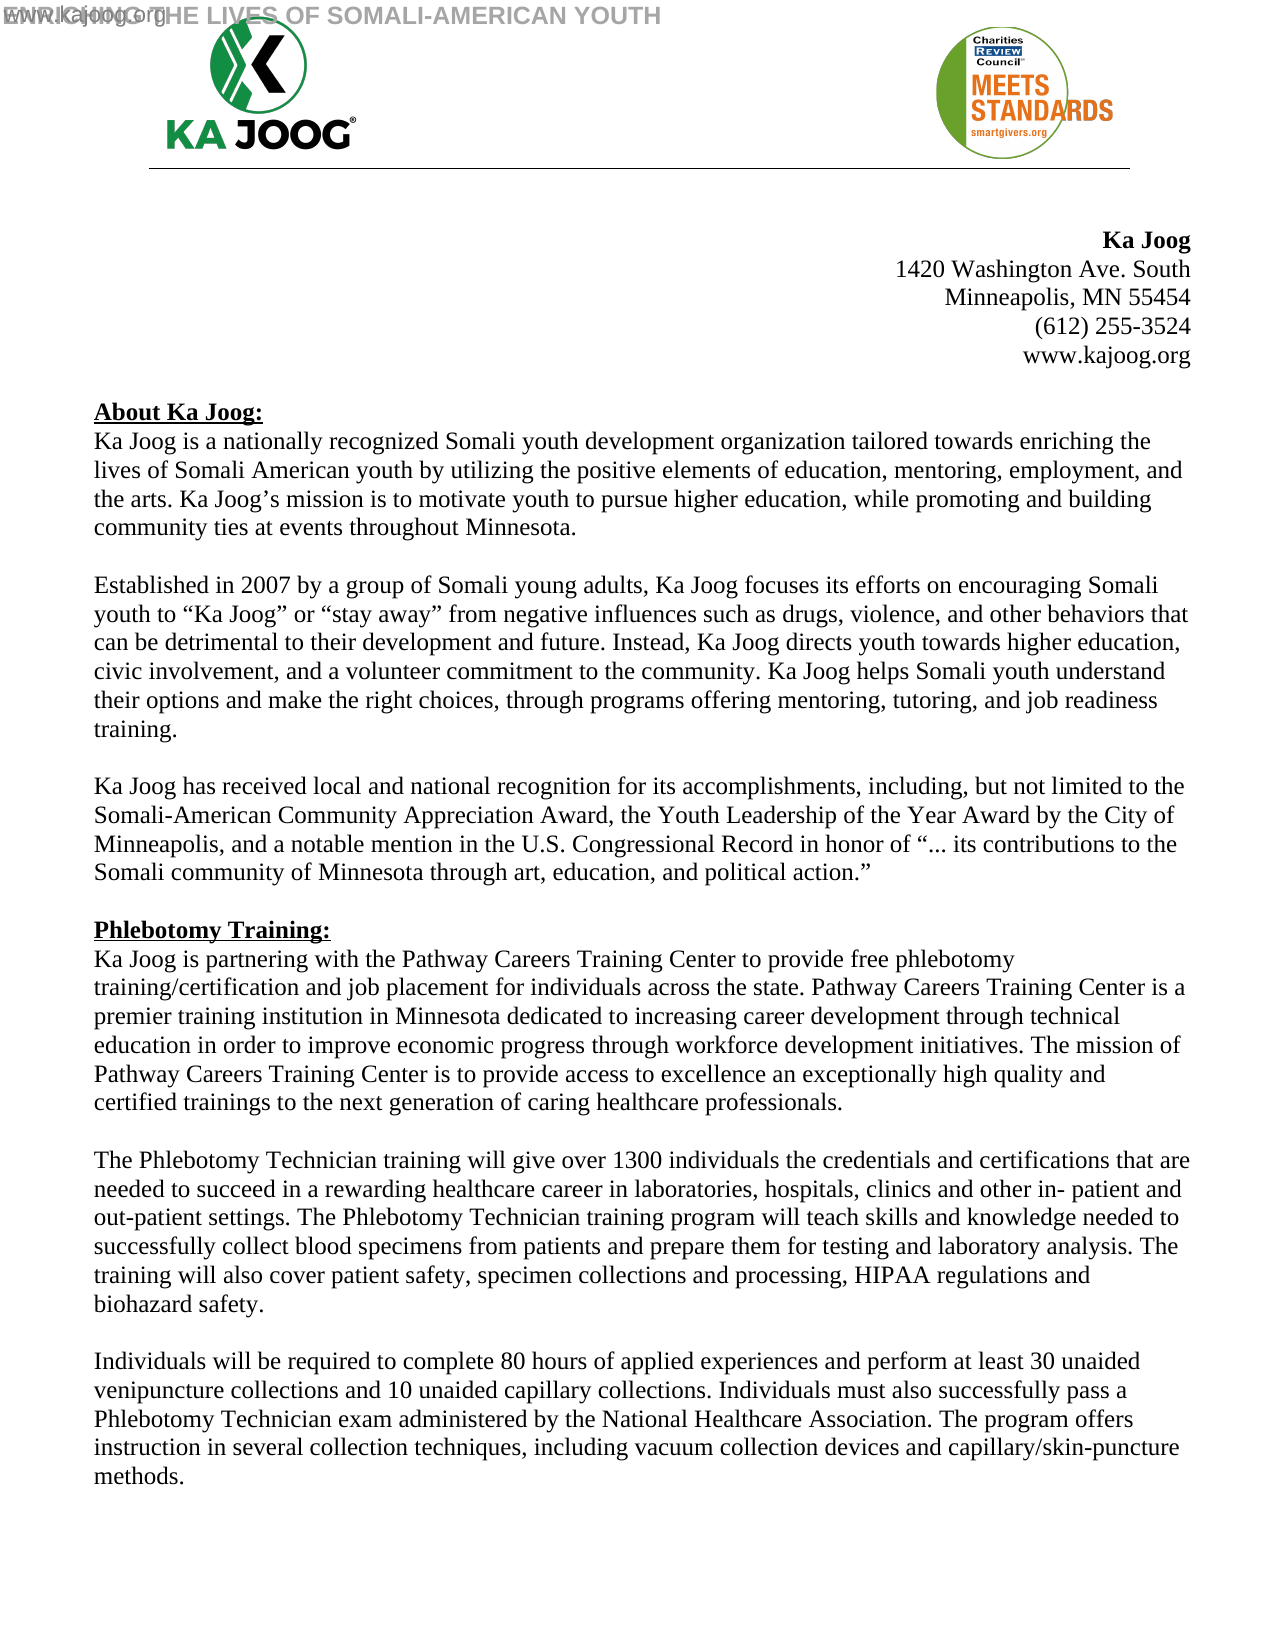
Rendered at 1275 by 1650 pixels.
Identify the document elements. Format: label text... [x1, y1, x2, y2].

text About Ka Joog: [94, 397, 1191, 426]
text www.kajoog.org [94, 340, 1191, 369]
picture [150, 8, 378, 166]
picture [169, 8, 177, 14]
text Individuals will be required to complete 80 hours of applied experiences and perform at least 30 unaided venipuncture collections and 10 unaided capillary collections. Individuals must also successfully pass a Phlebotomy Technician exam administered by the National Healthcare Association. The program offers instruction in several collection techniques, including vacuum collection devices and capillary/skin-puncture methods. [94, 1346, 1191, 1490]
text Minneapolis, MN 55454 [94, 282, 1191, 311]
text The Phlebotomy Technician training will give over 1300 individuals the credentials and certifications that are needed to succeed in a rewarding healthcare career in laboratories, hospitals, clinics and other in- patient and out-patient settings. The Phlebotomy Technician training program will teach skills and knowledge needed to successfully collect blood specimens from patients and prepare them for testing and laboratory analysis. The training will also cover patient safety, specimen collections and processing, HIPAA regulations and biohazard safety. [94, 1145, 1191, 1317]
text Established in 2007 by a group of Somali young adults, Ka Joog focuses its efforts on encouraging Somali youth to “Ka Joog” or “stay away” from negative influences such as drugs, violence, and other behaviors that can be detrimental to their development and future. Instead, Ka Joog directs youth towards higher education, civic involvement, and a volunteer commitment to the community. Ka Joog helps Somali youth understand their options and make the right choices, through programs offering mentoring, tutoring, and job readiness training. [94, 570, 1191, 742]
picture [158, 11, 162, 21]
picture [370, 8, 377, 19]
picture [290, 9, 300, 21]
text Ka Joog [94, 225, 1191, 254]
text Ka Joog is a nationally recognized Somali youth development organization tailored towards enriching the lives of Somali American youth by utilizing the positive elements of education, mentoring, employment, and the arts. Ka Joog’s mission is to motivate youth to pursue higher education, while promoting and building community ties at events throughout Minnesota. [94, 426, 1191, 541]
text Ka Joog is partnering with the Pathway Careers Training Center to provide free phlebotomy training/certification and job placement for individuals across the state. Pathway Careers Training Center is a premier training institution in Minnesota dedicated to increasing career development through technical education in order to improve economic progress through workforce development initiatives. The mission of Pathway Careers Training Center is to provide access to excellence an exceptionally high quality and certified trainings to the next generation of caring healthcare professionals. [94, 944, 1191, 1116]
text 1420 Washington Ave. South [94, 254, 1191, 282]
picture [936, 27, 1113, 159]
text Ka Joog has received local and national recognition for its accomplishments, including, but not limited to the Somali-American Community Appreciation Award, the Youth Leadership of the Year Award by the City of Minneapolis, and a notable mention in the U.S. Congressional Record in honor of “... its contributions to the Somali community of Minnesota through art, education, and political action.” [94, 771, 1191, 886]
text Phlebotomy Training: [94, 915, 1191, 944]
picture [348, 9, 358, 21]
picture [232, 8, 240, 21]
text (612) 255-3524 [94, 311, 1191, 340]
